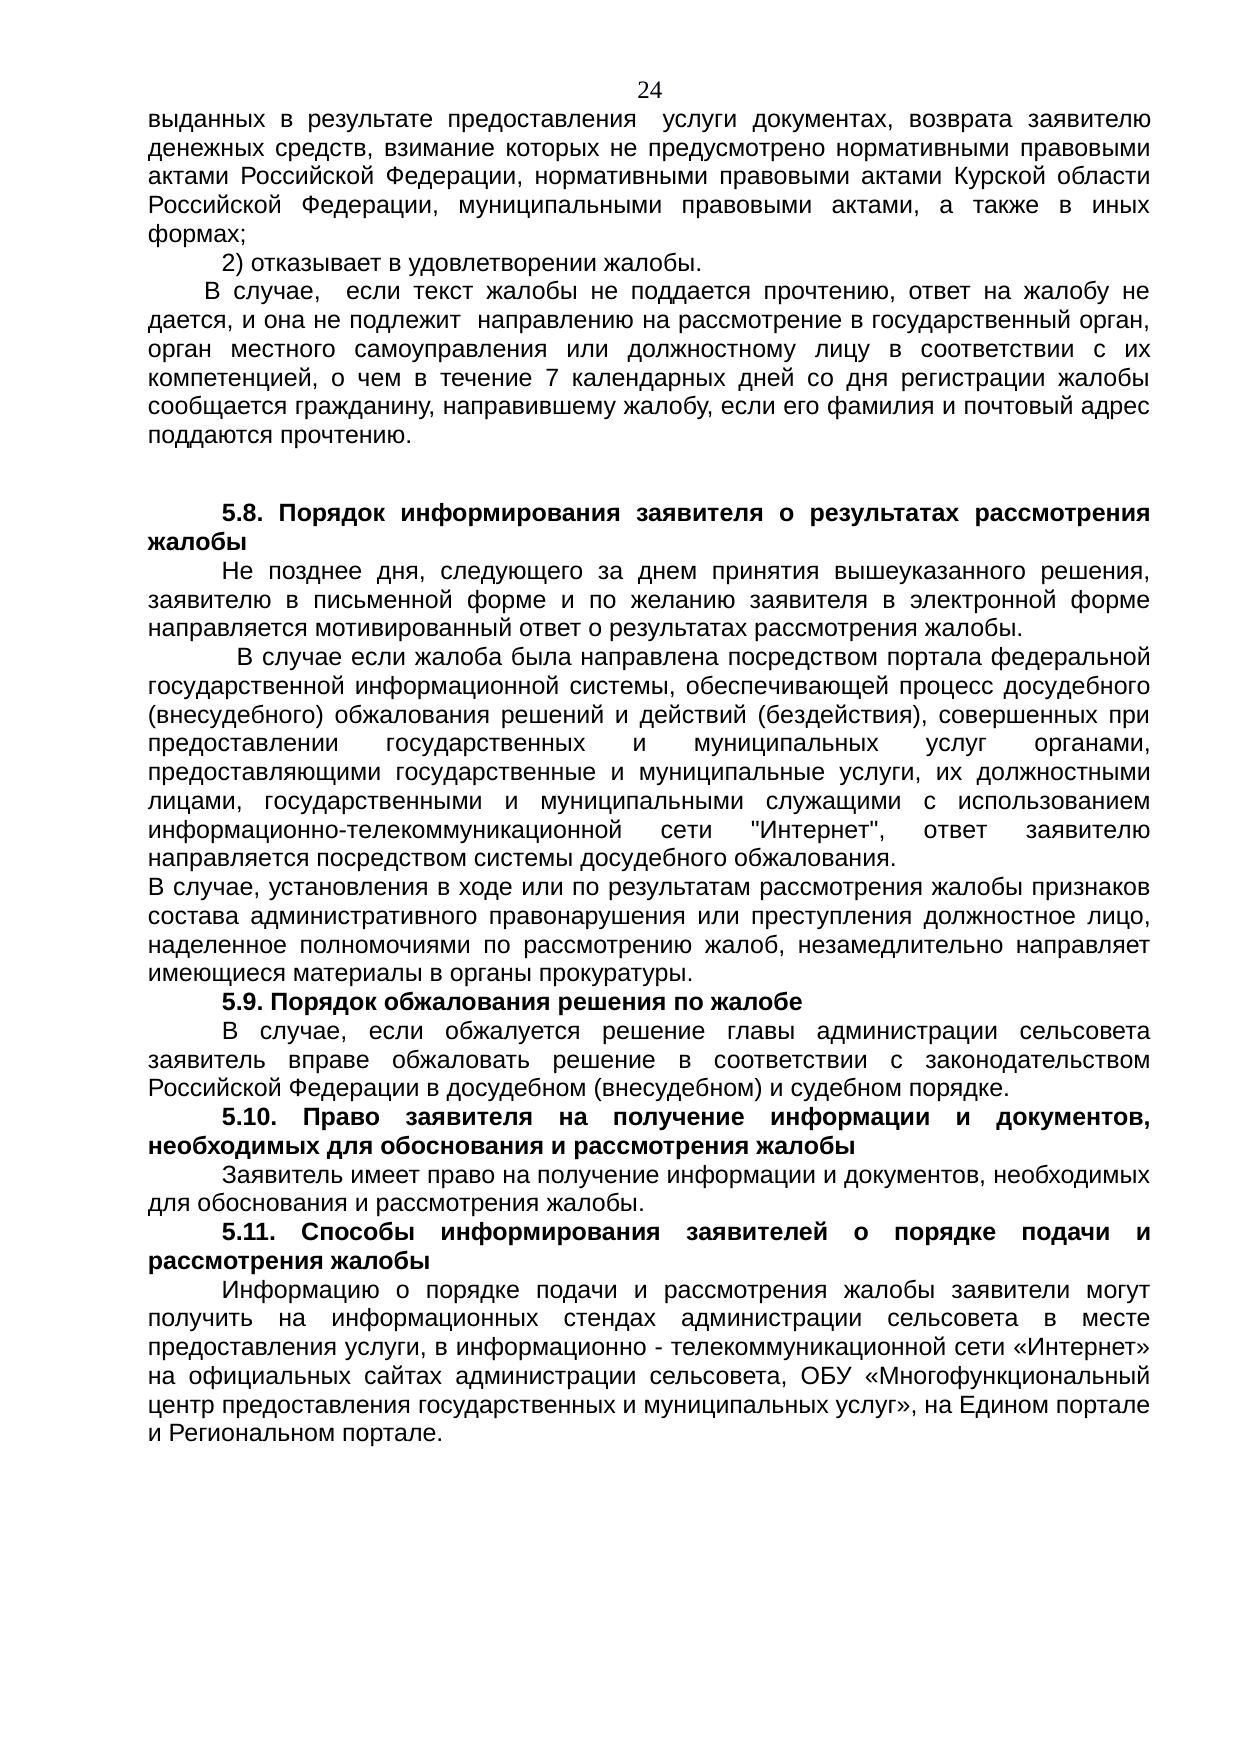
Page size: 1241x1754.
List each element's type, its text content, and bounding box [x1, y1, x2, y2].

text Информацию о порядке подачи и рассмотрения жалобы заявители могут получить на информационных стендах администрации сельсовета в месте предоставления услуги, в информационно - телекоммуникационной сети «Интернет» на официальных сайтах администрации сельсовета, ОБУ «Многофункциональный центр предоставления государственных и муниципальных услуг», на Едином портале и Региональном портале. [148, 1274, 1152, 1447]
text 5.11. Способы информирования заявителей о порядке подачи и рассмотрения жалобы [148, 1217, 1152, 1274]
text 5.8. Порядок информирования заявителя о результатах рассмотрения жалобы [148, 498, 1152, 556]
text В случае если жалоба была направлена посредством портала федеральной государственной информационной системы, обеспечивающей процесс досудебного (внесудебного) обжалования решений и действий (бездействия), совершенных при предоставлении государственных и муниципальных услуг органами, предоставляющими государственные и муниципальные услуги, их должностными лицами, государственными и муниципальными служащими с использованием информационно-телекоммуникационной сети "Интернет", ответ заявителю направляется посредством системы досудебного обжалования. [148, 642, 1152, 872]
text 2) отказывает в удовлетворении жалобы. [148, 247, 1152, 276]
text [148, 104, 1152, 247]
text В случае, если текст жалобы не поддается прочтению, ответ на жалобу не дается, и она не подлежит направлению на рассмотрение в государственный орган, орган местного самоуправления или должностному лицу в соответствии с их компетенцией, о чем в течение 7 календарных дней со дня регистрации жалобы сообщается гражданину, направившему жалобу, если его фамилия и почтовый адрес поддаются прочтению. [148, 276, 1152, 449]
text В случае, установления в ходе или по результатам рассмотрения жалобы признаков состава административного правонарушения или преступления должностное лицо, наделенное полномочиями по рассмотрению жалоб, незамедлительно направляет имеющиеся материалы в органы прокуратуры. [148, 872, 1152, 987]
text 5.9. Порядок обжалования решения по жалобе [148, 987, 1152, 1016]
text В случае, если обжалуется решение главы администрации сельсовета заявитель вправе обжаловать решение в соответствии с законодательством Российской Федерации в досудебном (внесудебном) и судебном порядке. [148, 1016, 1152, 1102]
text Заявитель имеет право на получение информации и документов, необходимых для обоснования и рассмотрения жалобы. [148, 1159, 1152, 1217]
text 5.10. Право заявителя на получение информации и документов, необходимых для обоснования и рассмотрения жалобы [148, 1102, 1152, 1159]
text Не позднее дня, следующего за днем принятия вышеуказанного решения, заявителю в письменной форме и по желанию заявителя в электронной форме направляется мотивированный ответ о результатах рассмотрения жалобы. [148, 556, 1152, 642]
